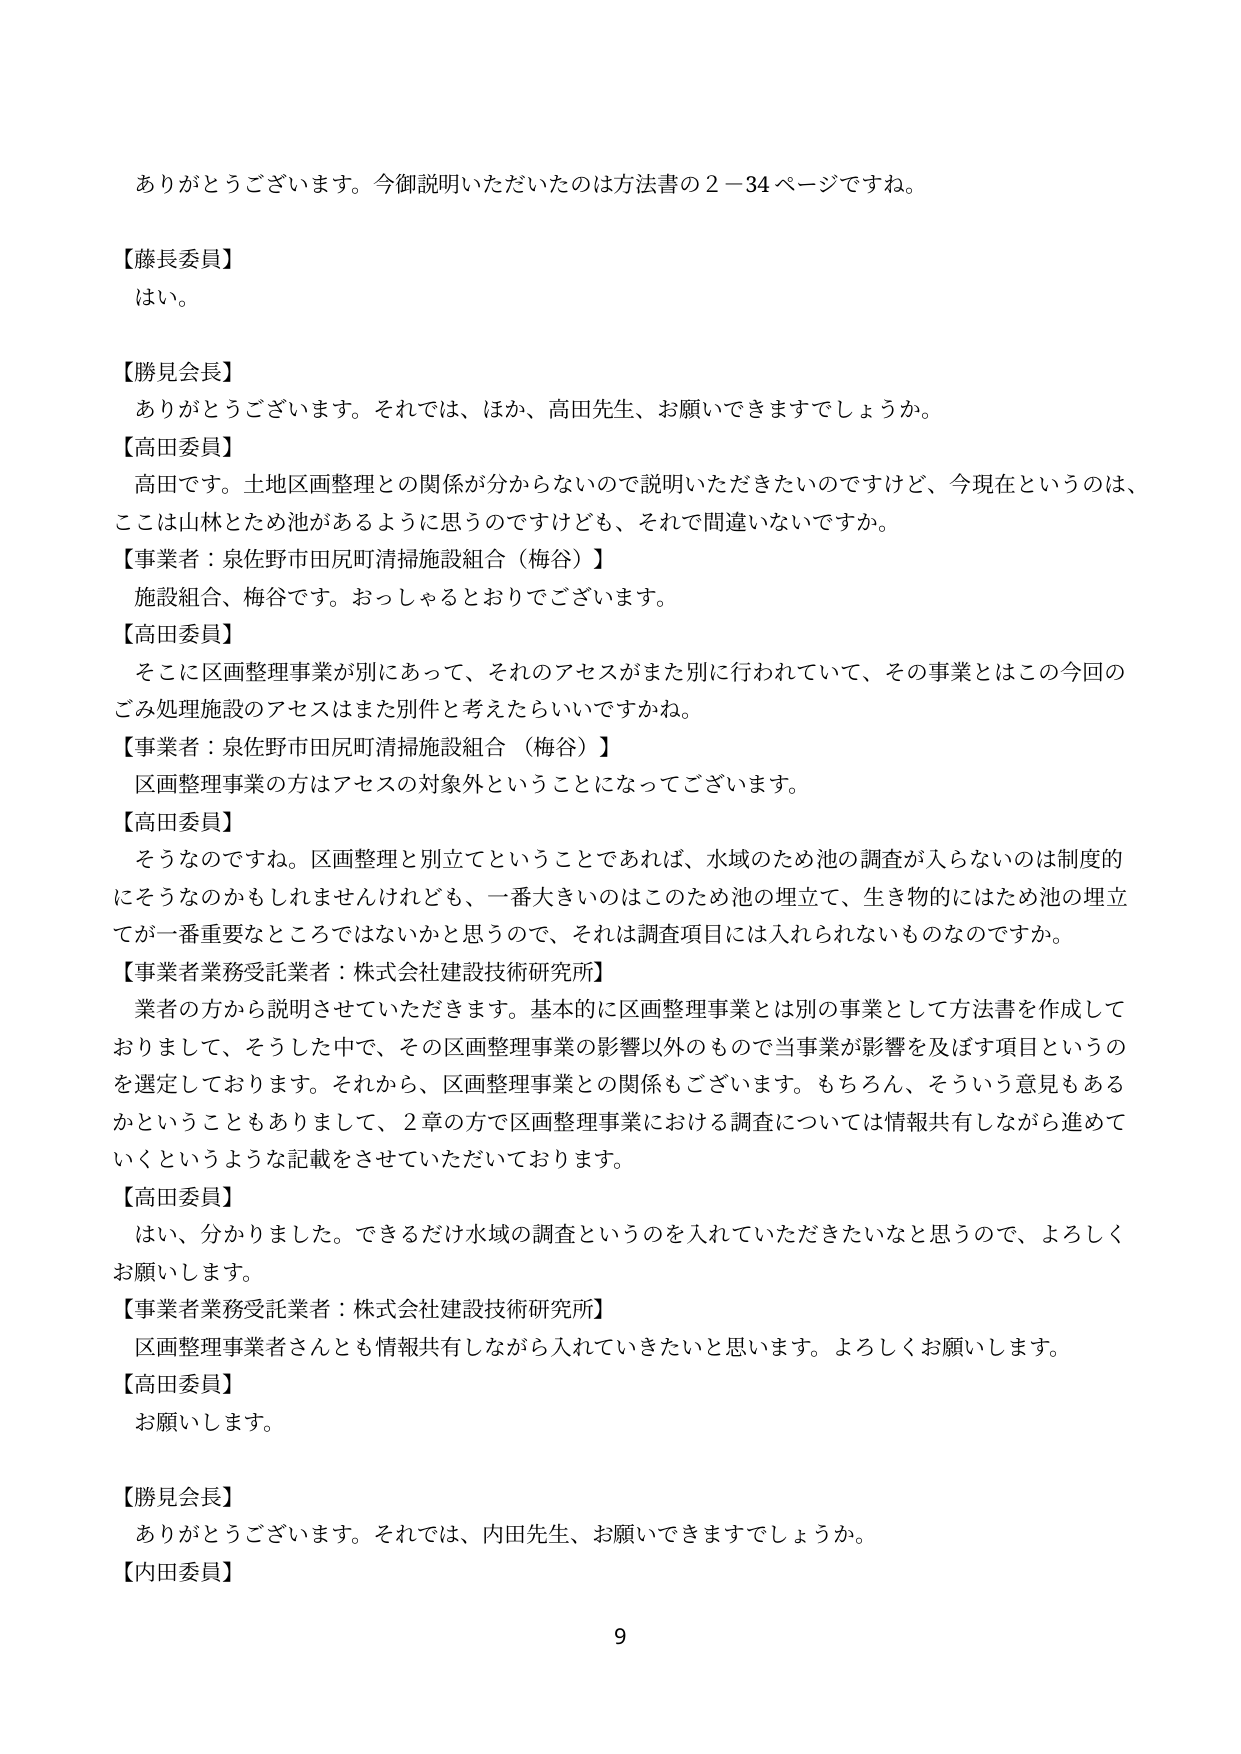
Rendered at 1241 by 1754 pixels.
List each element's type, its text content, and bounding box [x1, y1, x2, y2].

text 【内田委員】 [112, 1552, 1128, 1589]
text ありがとうございます。それでは、ほか、高田先生、お願いできますでしょうか。 [112, 389, 1128, 427]
text そこに区画整理事業が別にあって、それのアセスがまた別に行われていて、その事業とはこの今回のごみ処理施設のアセスはまた別件と考えたらいいですかね。 [112, 652, 1128, 727]
text 【藤長委員】 [112, 239, 1128, 277]
text 区画整理事業の方はアセスの対象外ということになってございます。 [112, 764, 1128, 802]
text 【事業者：泉佐野市田尻町清掃施設組合 （梅谷）】 [112, 727, 1128, 764]
text お願いします。 [112, 1402, 1128, 1439]
text 【事業者業務受託業者：株式会社建設技術研究所】 [112, 952, 1128, 989]
text ありがとうございます。今御説明いただいたのは方法書の２－34ページですね。 [112, 164, 1128, 202]
text 【高田委員】 [112, 614, 1128, 652]
text 【勝見会長】 [112, 1477, 1128, 1514]
text 【高田委員】 [112, 427, 1128, 464]
text 【高田委員】 [112, 1177, 1128, 1214]
text 区画整理事業者さんとも情報共有しながら入れていきたいと思います。よろしくお願いします。 [112, 1327, 1128, 1364]
text 【事業者業務受託業者：株式会社建設技術研究所】 [112, 1289, 1128, 1327]
text はい、分かりました。できるだけ水域の調査というのを入れていただきたいなと思うので、よろしくお願いします。 [112, 1214, 1128, 1289]
text 【高田委員】 [112, 802, 1128, 839]
text 高田です。土地区画整理との関係が分からないので説明いただきたいのですけど、今現在というのは、ここは山林とため池があるように思うのですけども、それで間違いないですか。 [112, 464, 1128, 539]
text はい。 [112, 277, 1128, 314]
text そうなのですね。区画整理と別立てということであれば、水域のため池の調査が入らないのは制度的にそうなのかもしれませんけれども、一番大きいのはこのため池の埋立て、生き物的にはため池の埋立てが一番重要なところではないかと思うので、それは調査項目には入れられないものなのですか。 [112, 839, 1128, 952]
text ありがとうございます。それでは、内田先生、お願いできますでしょうか。 [112, 1514, 1128, 1552]
text 【高田委員】 [112, 1364, 1128, 1402]
text 施設組合、梅谷です。おっしゃるとおりでございます。 [112, 577, 1128, 614]
text 【事業者：泉佐野市田尻町清掃施設組合（梅谷）】 [112, 539, 1128, 577]
text 業者の方から説明させていただきます。基本的に区画整理事業とは別の事業として方法書を作成しておりまして、そうした中で、その区画整理事業の影響以外のもので当事業が影響を及ぼす項目というのを選定しております。それから、区画整理事業との関係もございます。もちろん、そういう意見もあるかということもありまして、２章の方で区画整理事業における調査については情報共有しながら進めていくというような記載をさせていただいております。 [112, 989, 1128, 1177]
text 【勝見会長】 [112, 352, 1128, 389]
